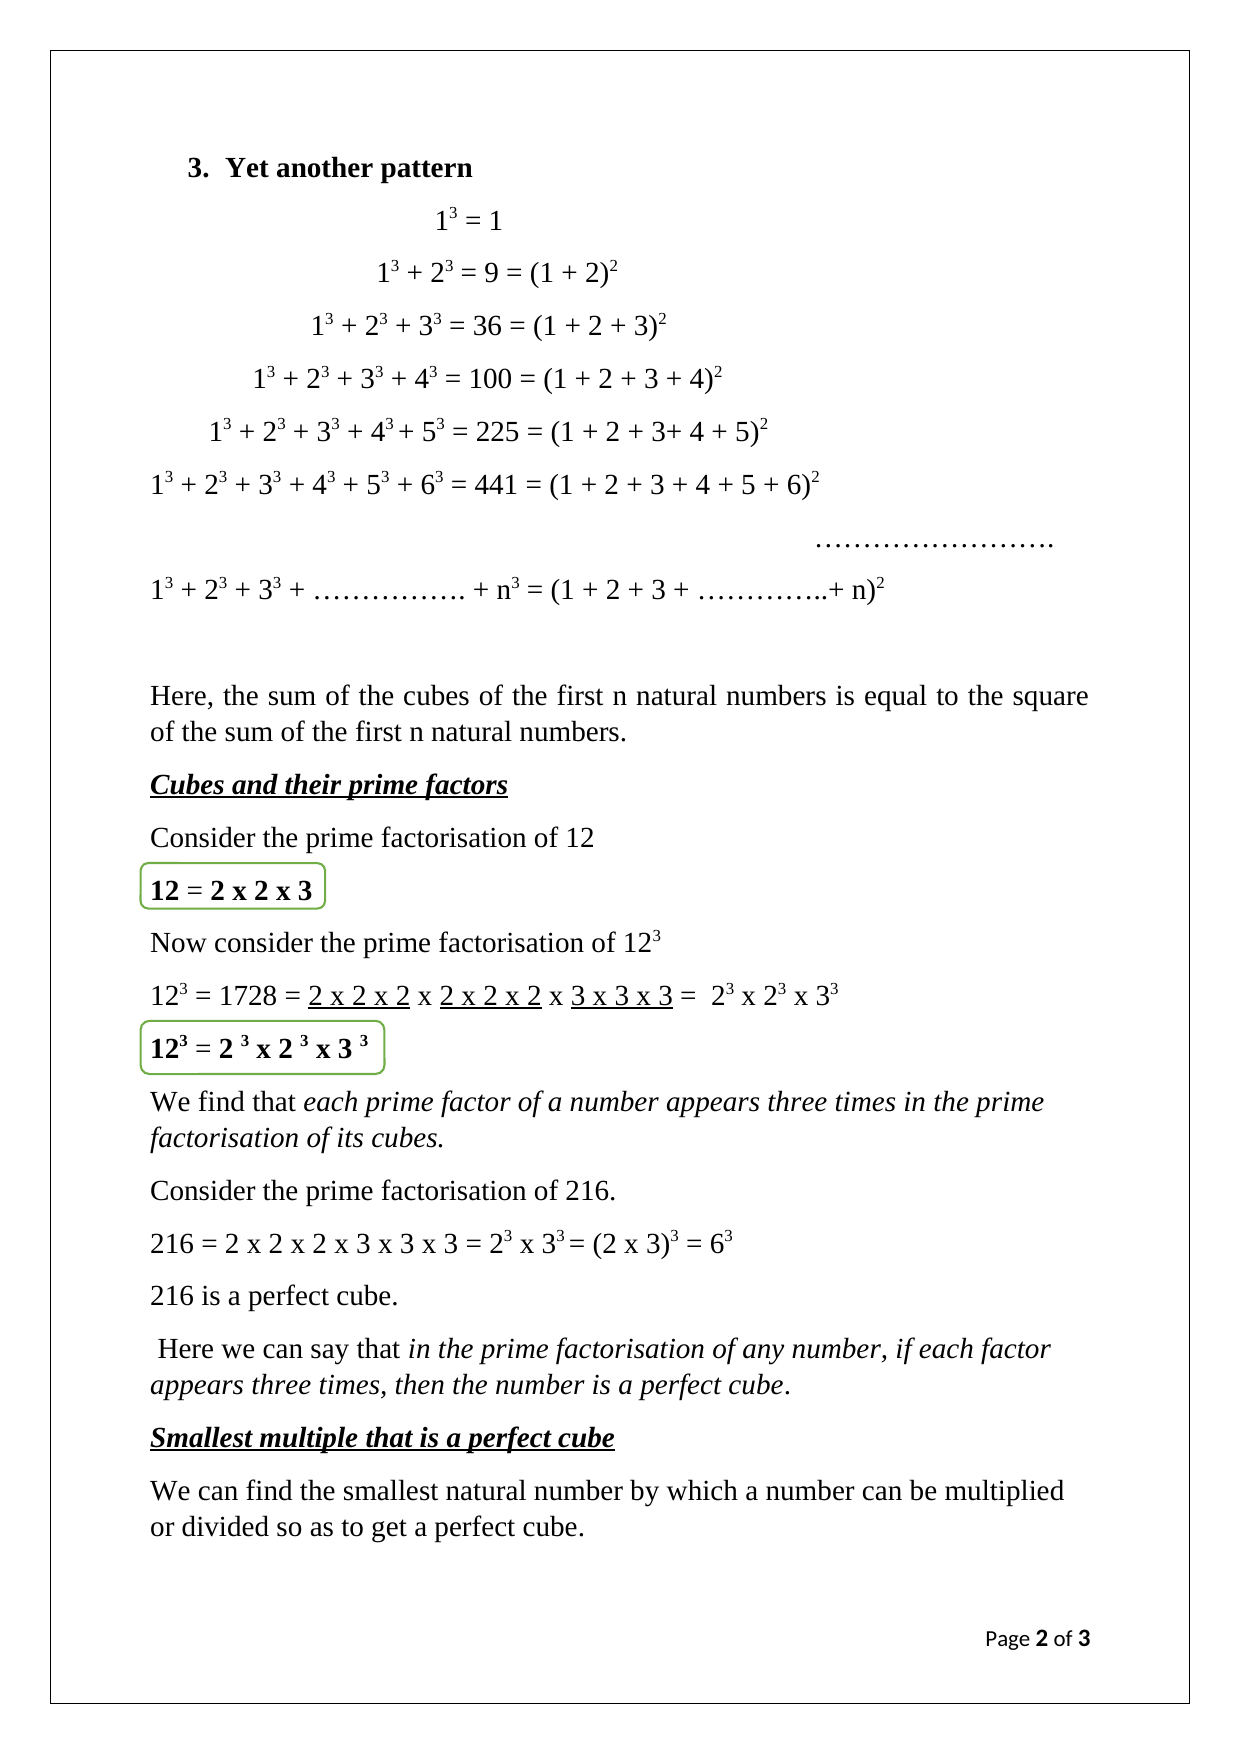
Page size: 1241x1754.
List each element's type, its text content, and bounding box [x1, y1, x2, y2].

text Smallest multiple that is a perfect cube [150, 1420, 1090, 1454]
text 13 + 23 = 9 = (1 + 2)2 [150, 256, 1090, 289]
text 216 = 2 x 2 x 2 x 3 x 3 x 3 = 23 x 33 = (2 x 3)3 = 63 [150, 1226, 1090, 1259]
text 216 is a perfect cube. [150, 1278, 1090, 1312]
text We find that each prime factor of a number appears three times in the prime factorisation of its cubes. [150, 1084, 1090, 1154]
text 13 + 23 + 33 + 43 + 53 + 63 = 441 = (1 + 2 + 3 + 4 + 5 + 6)2 [150, 467, 1090, 500]
text Here we can say that in the prime factorisation of any number, if each factor appears three times, then the number is a perfect cube. [150, 1331, 1090, 1401]
text Consider the prime factorisation of 216. [150, 1173, 1090, 1206]
text Consider the prime factorisation of 12 [150, 820, 1090, 853]
text 12 = 2 x 2 x 3 [150, 873, 1090, 906]
text 13 + 23 + 33 + 43 = 100 = (1 + 2 + 3 + 4)2 [150, 361, 1090, 395]
text ……………………. [150, 520, 1090, 553]
text We can find the smallest natural number by which a number can be multiplied or divided so as to get a perfect cube. [150, 1473, 1090, 1543]
text 13 + 23 + 33 + 43 + 53 = 225 = (1 + 2 + 3+ 4 + 5)2 [150, 414, 1090, 448]
text 123 = 2 3 x 2 3 x 3 3 [150, 1031, 1090, 1065]
list Yet another pattern [187, 150, 1090, 183]
text Cubes and their prime factors [150, 767, 1090, 801]
text 123 = 1728 = 2 x 2 x 2 x 2 x 2 x 2 x 3 x 3 x 3 = 23 x 23 x 33 [150, 978, 1090, 1012]
text Now consider the prime factorisation of 123 [150, 926, 1090, 959]
text 13 + 23 + 33 + ……………. + n3 = (1 + 2 + 3 + …………..+ n)2 [150, 572, 1090, 606]
text Here, the sum of the cubes of the first n natural numbers is equal to the square of the sum of the first n natural numbers. [150, 678, 1090, 748]
text 13 = 1 [150, 203, 1090, 236]
text 13 + 23 + 33 = 36 = (1 + 2 + 3)2 [150, 308, 1090, 342]
